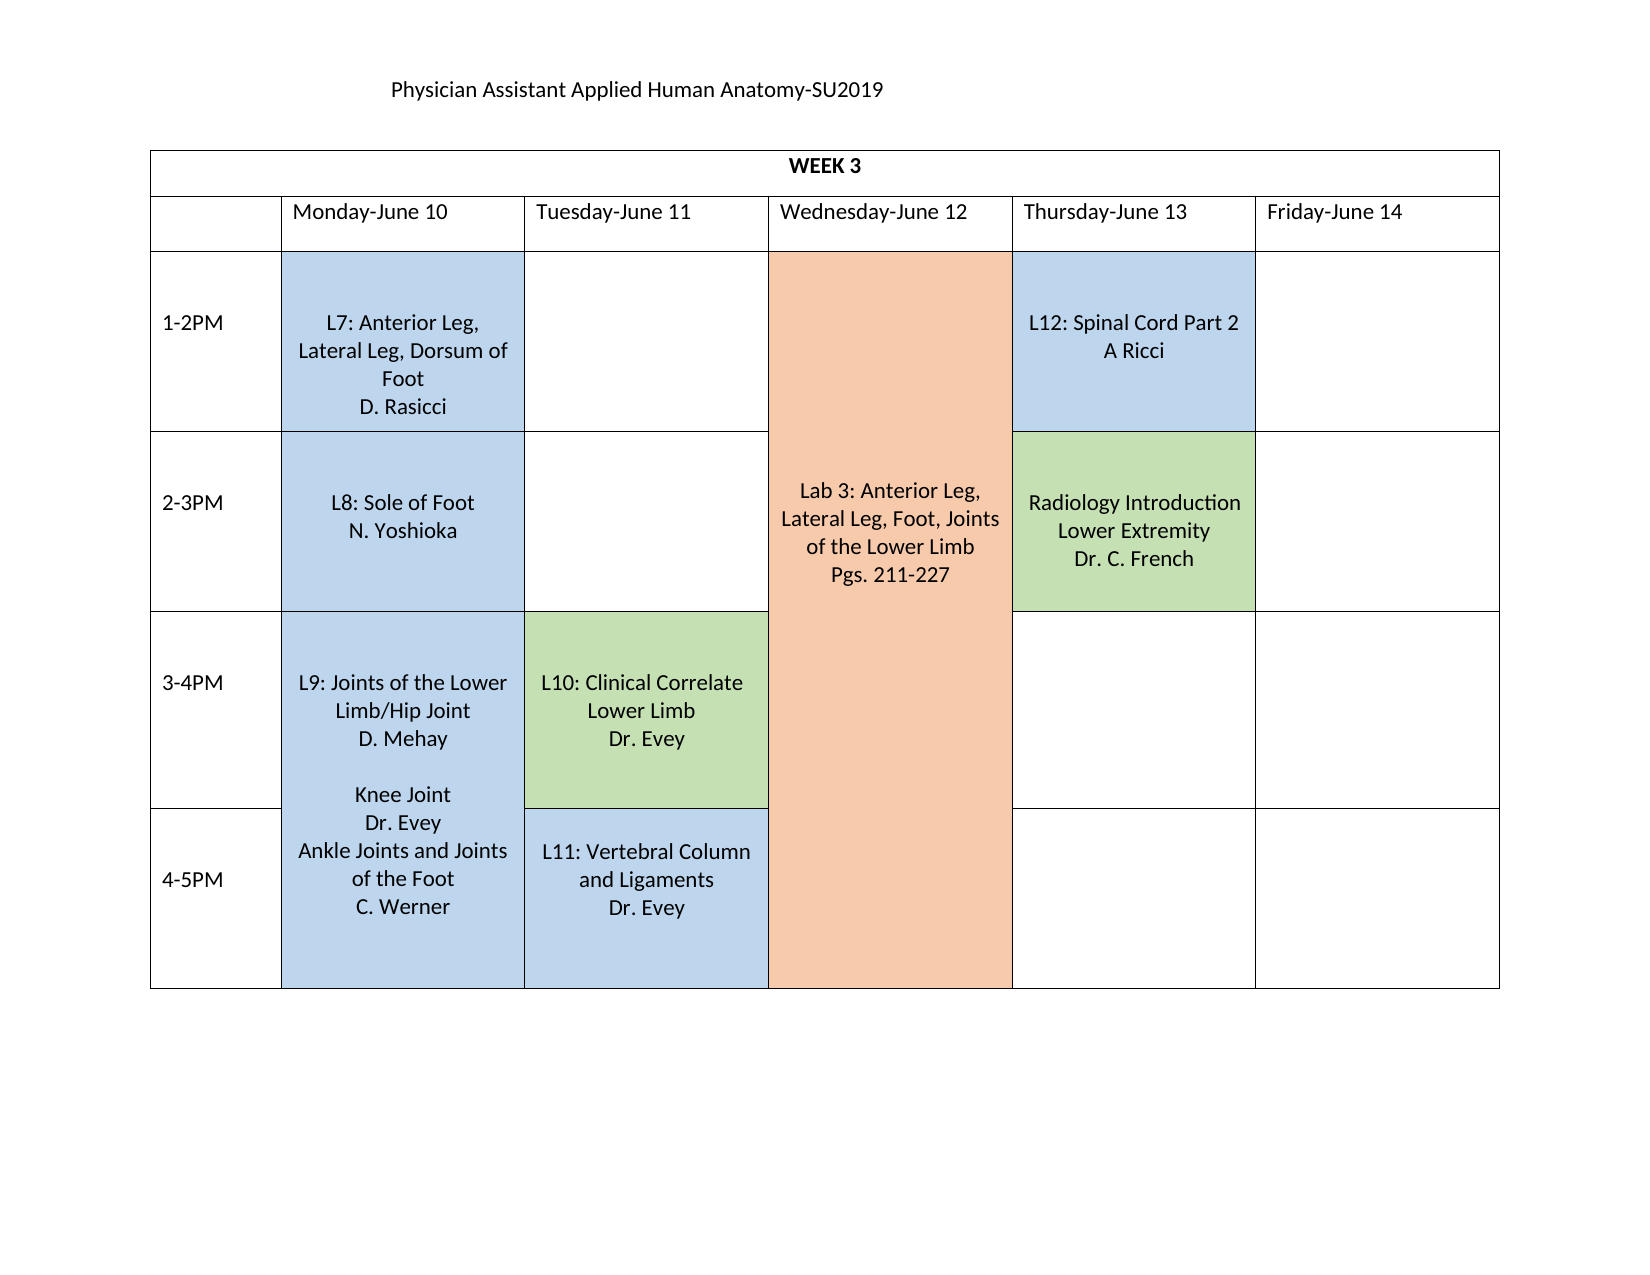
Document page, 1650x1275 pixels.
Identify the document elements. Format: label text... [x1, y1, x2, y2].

table_cell [1256, 612, 1499, 808]
table_cell [1256, 809, 1499, 988]
table_header WEEK 3 [151, 151, 1499, 196]
table_cell L10: Clinical Correlate Lower Limb Dr. Evey [525, 612, 768, 808]
table_cell L12: Spinal Cord Part 2 A Ricci [1013, 252, 1255, 431]
table_cell Radiology Introduction Lower Extremity Dr. C. French [1013, 432, 1255, 611]
table_cell 2-3PM [151, 432, 281, 611]
table_cell [1013, 809, 1255, 988]
table_cell L11: Vertebral Column and Ligaments Dr. Evey [525, 809, 768, 988]
table_cell [1256, 432, 1499, 611]
table_cell [1013, 612, 1255, 808]
table_cell 4-5PM [151, 809, 281, 988]
table_cell [525, 432, 768, 611]
table_cell L8: Sole of Foot N. Yoshioka [282, 432, 524, 611]
table_cell Friday-June 14 [1256, 197, 1499, 251]
table_cell [1256, 252, 1499, 431]
table_cell 3-4PM [151, 612, 281, 808]
table_cell Wednesday-June 12 [769, 197, 1012, 251]
table_cell L7: Anterior Leg, Lateral Leg, Dorsum of Foot D. Rasicci [282, 252, 524, 431]
table_cell Lab 3: Anterior Leg, Lateral Leg, Foot, Joints of the Lower Limb Pgs. 211-227 [769, 252, 1012, 988]
table_cell L9: Joints of the Lower Limb/Hip Joint D. Mehay Knee Joint Dr. Evey Ankle Joints and Joints of the Foot C. Werner [282, 612, 524, 988]
table_cell Tuesday-June 11 [525, 197, 768, 251]
table_cell Thursday-June 13 [1013, 197, 1255, 251]
table_cell 1-2PM [151, 252, 281, 431]
table_cell Monday-June 10 [282, 197, 524, 251]
table_cell [151, 197, 281, 251]
table_cell [525, 252, 768, 431]
